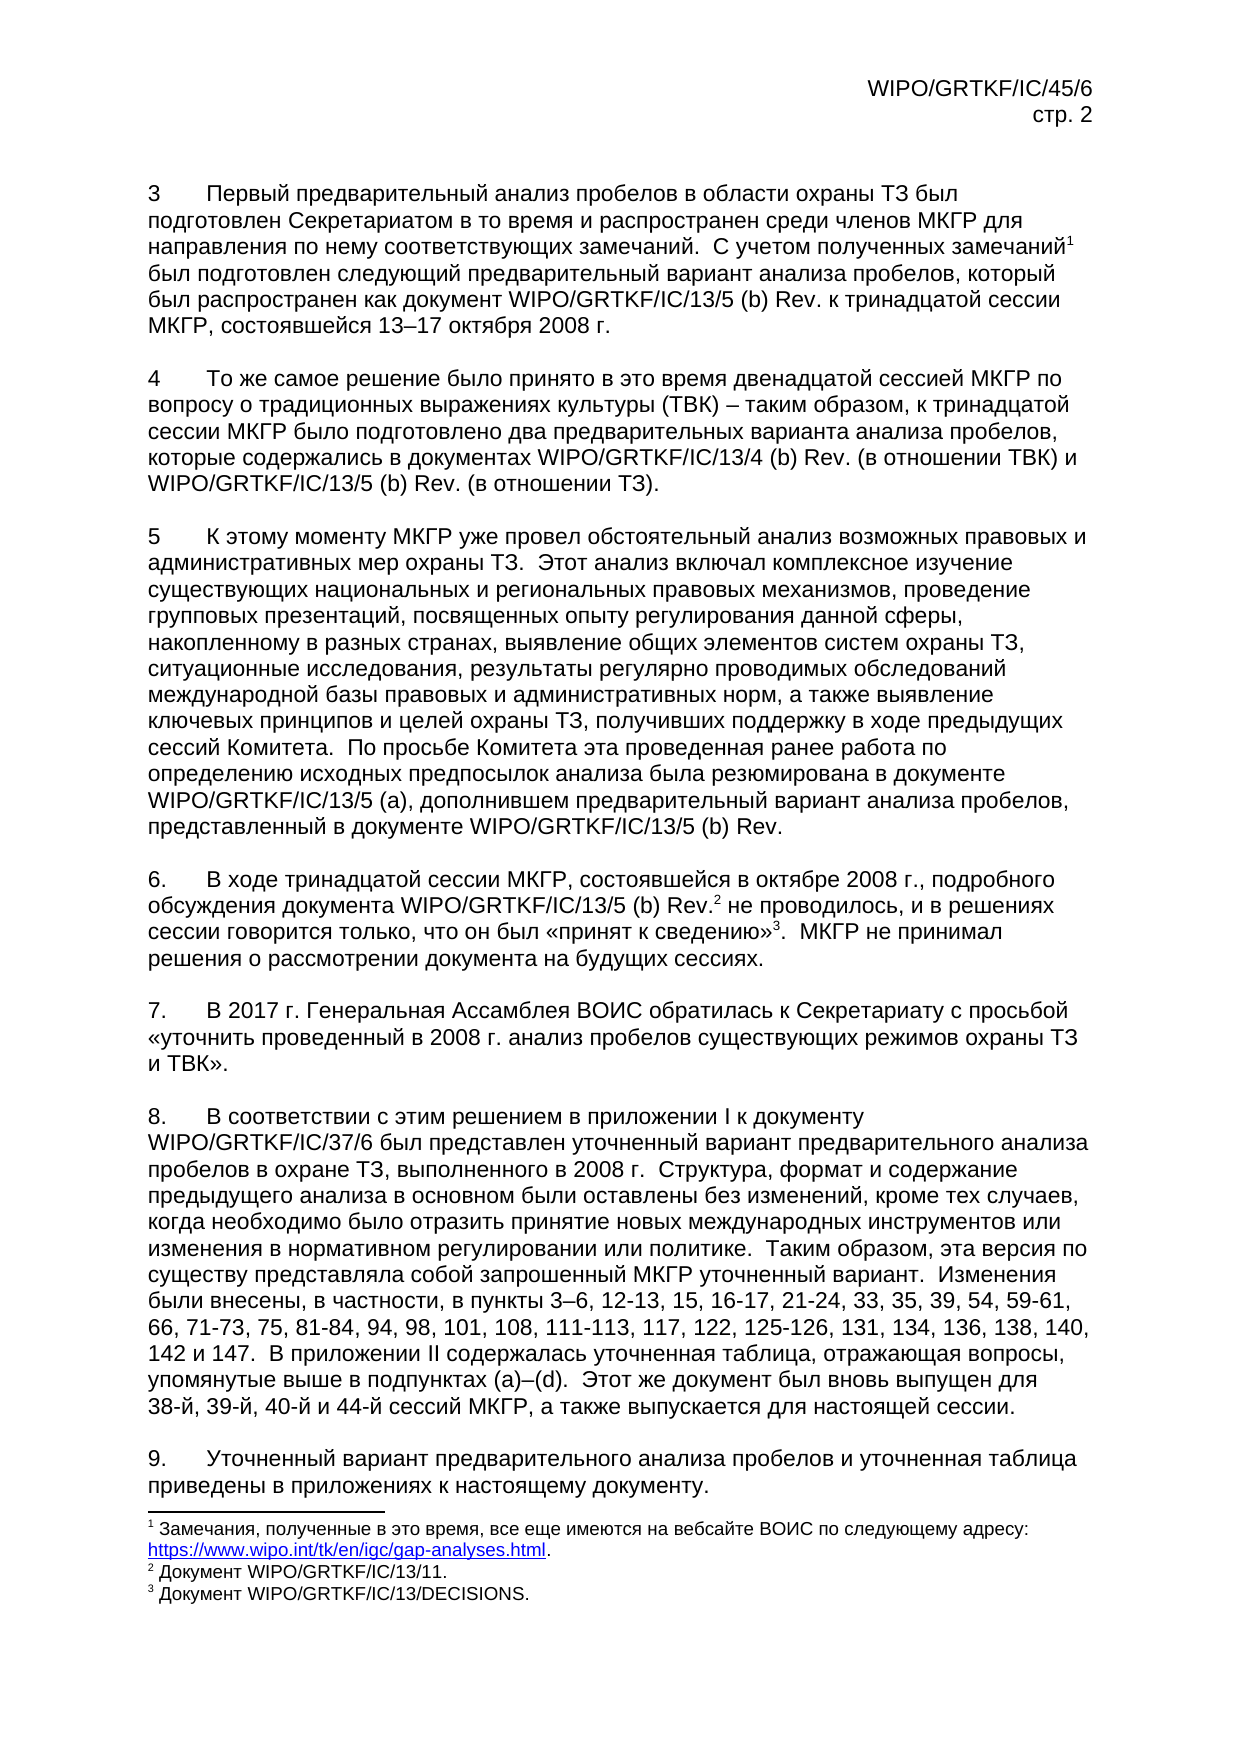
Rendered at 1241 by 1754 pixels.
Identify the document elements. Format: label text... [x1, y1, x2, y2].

text 7. В 2017 г. Генеральная Ассамблея ВОИС обратилась к Секретариату с просьбой «уточнить проведенный в 2008 г. анализ пробелов существующих режимов охраны ТЗ и ТВК». [148, 997, 1092, 1076]
text 9. Уточненный вариант предварительного анализа пробелов и уточненная таблица приведены в приложениях к настоящему документу. [148, 1445, 1092, 1498]
text К этому моменту МКГР уже провел обстоятельный анализ возможных правовых и административных мер охраны ТЗ. Этот анализ включал комплексное изучение существующих национальных и региональных правовых механизмов, проведение групповых презентаций, посвященных опыту регулирования данной сферы, накопленному в разных странах, выявление общих элементов систем охраны ТЗ, ситуационные исследования, результаты регулярно проводимых обследований международной базы правовых и административных норм, а также выявление ключевых принципов и целей охраны ТЗ, получивших поддержку в ходе предыдущих сессий Комитета. По просьбе Комитета эта проведенная ранее работа по определению исходных предпосылок анализа была резюмирована в документе WIPO/GRTKF/IC/13/5 (a), дополнившем предварительный вариант анализа пробелов, представленный в документе WIPO/GRTKF/IC/13/5 (b) Rev. [148, 523, 1092, 839]
text То же самое решение было принято в это время двенадцатой сессией МКГР по вопросу о традиционных выражениях культуры (ТВК) – таким образом, к тринадцатой сессии МКГР было подготовлено два предварительных варианта анализа пробелов, которые содержались в документах WIPO/GRTKF/IC/13/4 (b) Rev. (в отношении ТВК) и WIPO/GRTKF/IC/13/5 (b) Rev. (в отношении ТЗ). [148, 365, 1092, 497]
text 8. В соответствии с этим решением в приложении I к документу WIPO/GRTKF/IC/37/6 был представлен уточненный вариант предварительного анализа пробелов в охране ТЗ, выполненного в 2008 г. Структура, формат и содержание предыдущего анализа в основном были оставлены без изменений, кроме тех случаев, когда необходимо было отразить принятие новых международных инструментов или изменения в нормативном регулировании или политике. Таким образом, эта версия по существу представляла собой запрошенный МКГР уточненный вариант. Изменения были внесены, в частности, в пункты 3–6, 12-13, 15, 16-17, 21-24, 33, 35, 39, 54, 59-61, 66, 71-73, 75, 81-84, 94, 98, 101, 108, 111-113, 117, 122, 125-126, 131, 134, 136, 138, 140, 142 и 147. В приложении II содержалась уточненная таблица, отражающая вопросы, упомянутые выше в подпунктах (a)–(d). Этот же документ был вновь выпущен для 38-й, 39-й, 40-й и 44-й сессий МКГР, а также выпускается для настоящей сессии. [148, 1103, 1092, 1419]
text 6. В ходе тринадцатой сессии МКГР, состоявшейся в октябре 2008 г., подробного обсуждения документа WIPO/GRTKF/IC/13/5 (b) Rev. не проводилось, и в решениях сессии говорится только, что он был «принят к сведению». МКГР не принимал решения о рассмотрении документа на будущих сессиях. [148, 866, 1092, 971]
text Первый предварительный анализ пробелов в области охраны ТЗ был подготовлен Секретариатом в то время и распространен среди членов МКГР для направления по нему соответствующих замечаний. С учетом полученных замечаний был подготовлен следующий предварительный вариант анализа пробелов, который был распространен как документ WIPO/GRTKF/IC/13/5 (b) Rev. к тринадцатой сессии МКГР, состоявшейся 13–17 октября 2008 г. [148, 180, 1092, 338]
